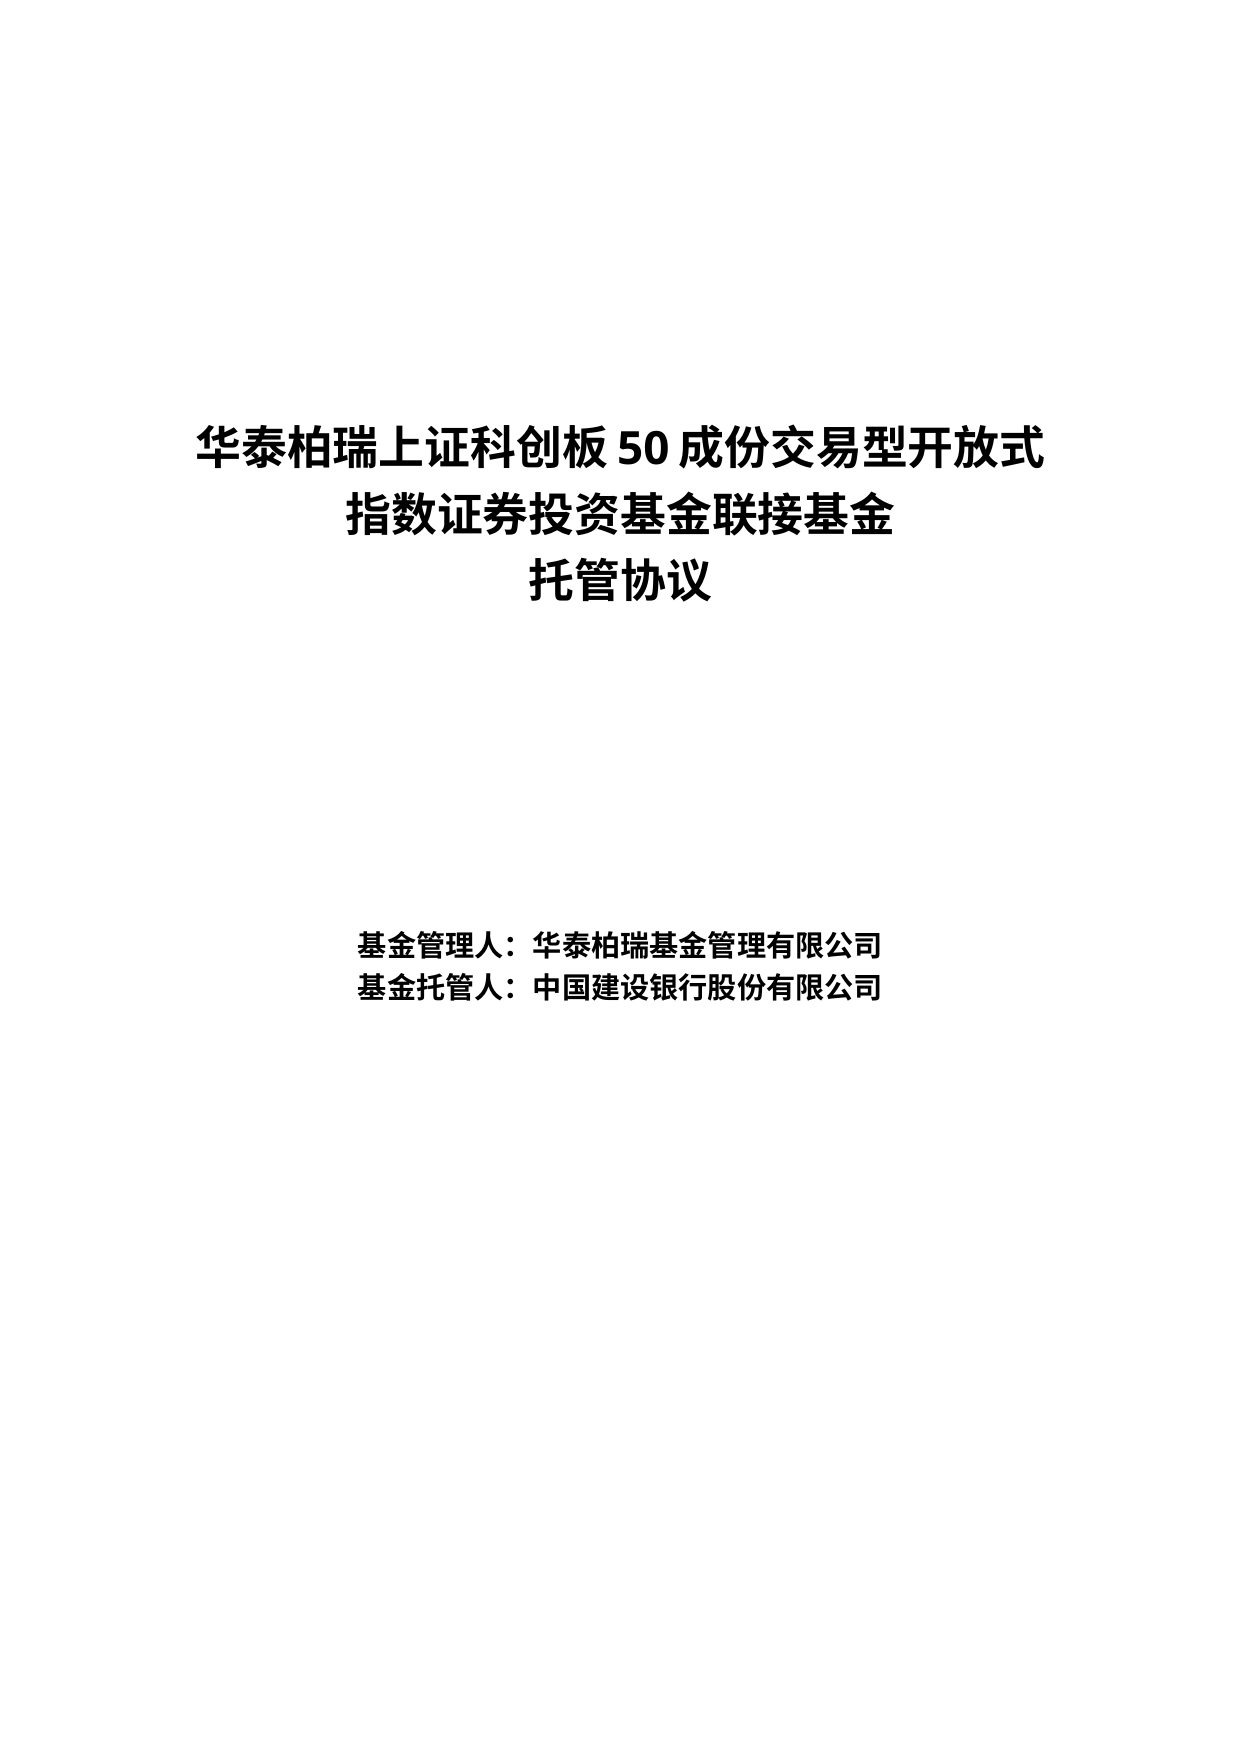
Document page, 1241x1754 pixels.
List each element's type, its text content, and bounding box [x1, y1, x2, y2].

text 基金托管人：中国建设银行股份有限公司 [177, 965, 1063, 1007]
text 华泰柏瑞上证科创板50成份交易型开放式指数证券投资基金联接基金 [177, 412, 1063, 544]
text 基金管理人：华泰柏瑞基金管理有限公司 [177, 923, 1063, 965]
text 托管协议 [177, 544, 1063, 611]
